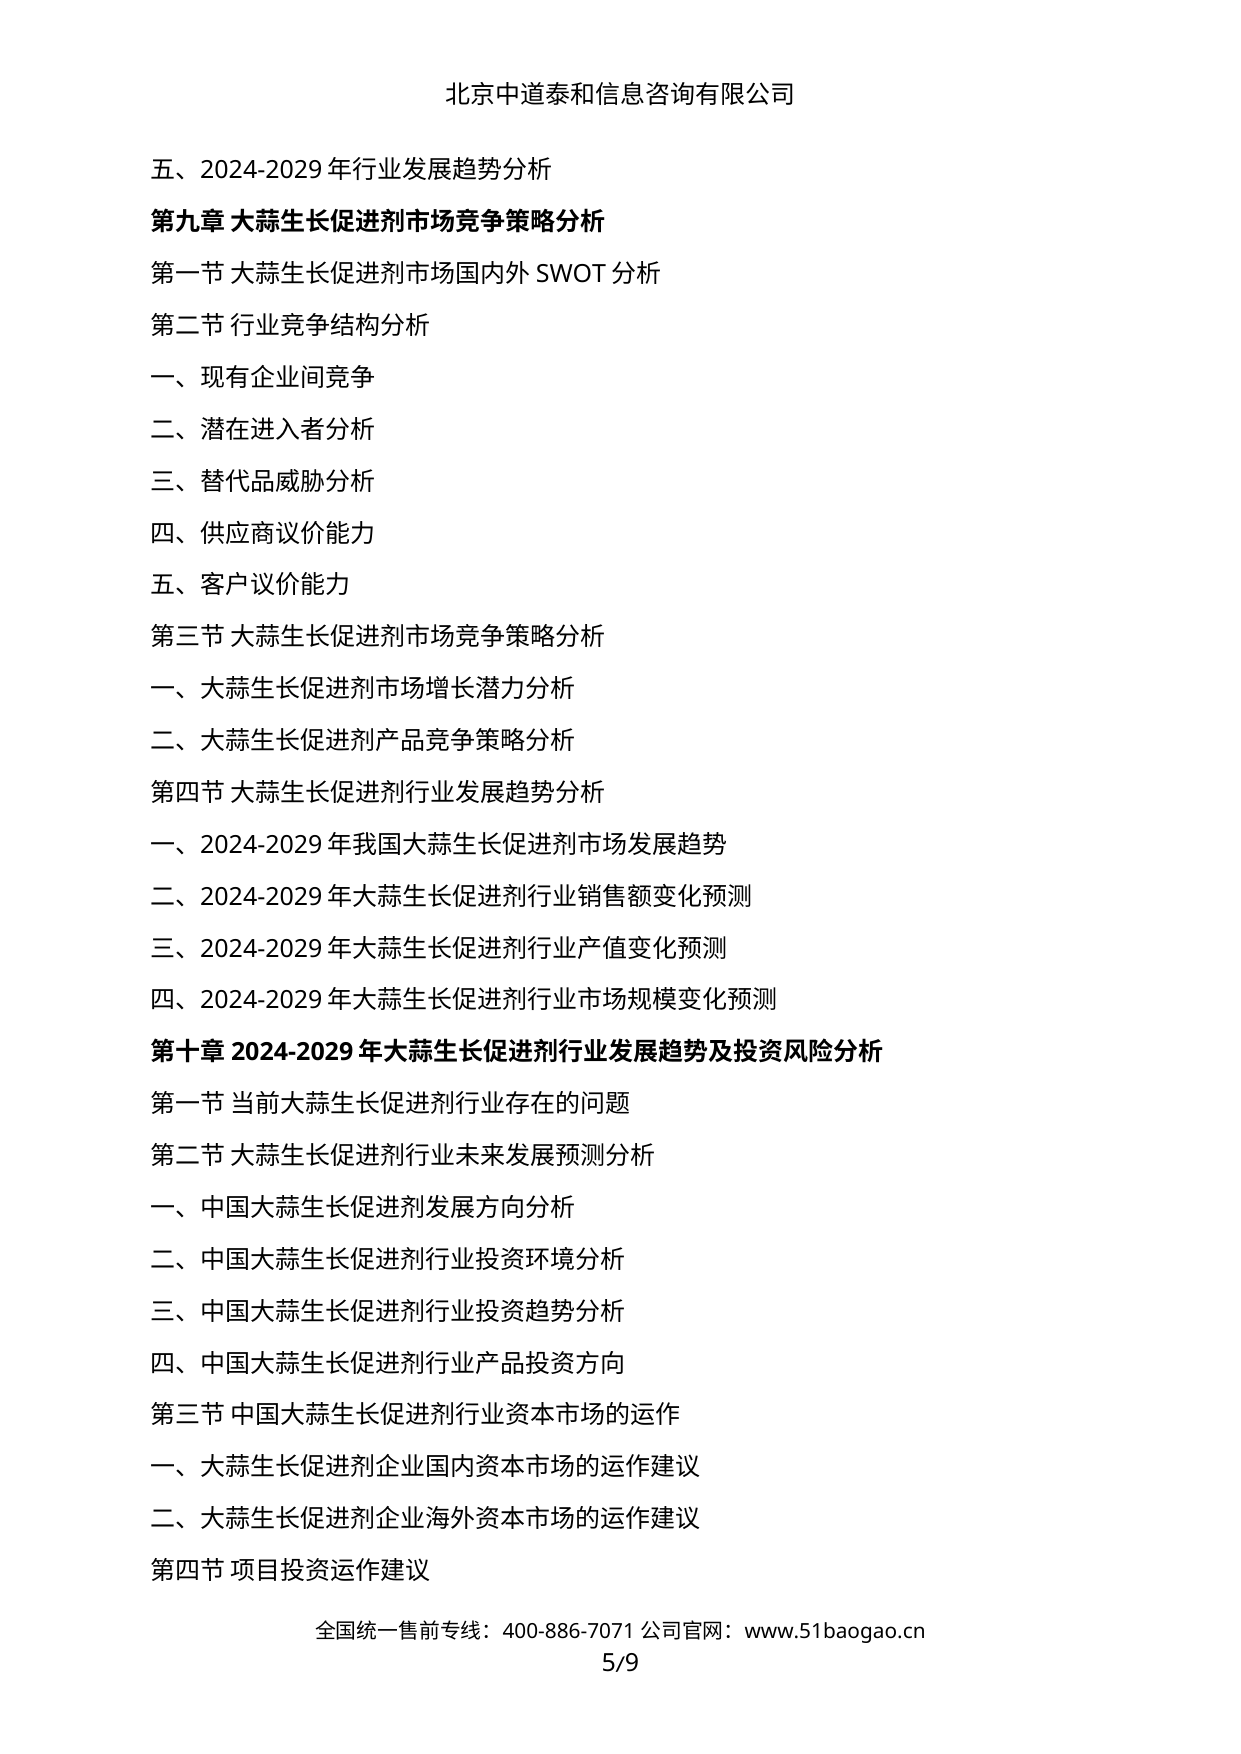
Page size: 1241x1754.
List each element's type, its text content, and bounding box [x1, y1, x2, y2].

text 第一节 当前大蒜生长促进剂行业存在的问题 [150, 1084, 1090, 1120]
text 一、现有企业间竞争 [150, 357, 1090, 394]
text 一、大蒜生长促进剂市场增长潜力分析 [150, 669, 1090, 705]
text 第九章 大蒜生长促进剂市场竞争策略分析 [150, 202, 1090, 238]
text 第四节 项目投资运作建议 [150, 1551, 1090, 1587]
text 四、中国大蒜生长促进剂行业产品投资方向 [150, 1343, 1090, 1379]
text 三、中国大蒜生长促进剂行业投资趋势分析 [150, 1291, 1090, 1327]
text 一、2024-2029年我国大蒜生长促进剂市场发展趋势 [150, 824, 1090, 861]
text 三、2024-2029年大蒜生长促进剂行业产值变化预测 [150, 928, 1090, 964]
text 第三节 中国大蒜生长促进剂行业资本市场的运作 [150, 1395, 1090, 1431]
text 二、潜在进入者分析 [150, 409, 1090, 446]
text 三、替代品威胁分析 [150, 461, 1090, 497]
text 第二节 大蒜生长促进剂行业未来发展预测分析 [150, 1136, 1090, 1172]
text 二、2024-2029年大蒜生长促进剂行业销售额变化预测 [150, 876, 1090, 912]
text 四、2024-2029年大蒜生长促进剂行业市场规模变化预测 [150, 980, 1090, 1016]
text 一、中国大蒜生长促进剂发展方向分析 [150, 1187, 1090, 1224]
text 二、中国大蒜生长促进剂行业投资环境分析 [150, 1239, 1090, 1276]
text 五、2024-2029年行业发展趋势分析 [150, 150, 1090, 186]
text 二、大蒜生长促进剂产品竞争策略分析 [150, 721, 1090, 757]
text 五、客户议价能力 [150, 565, 1090, 601]
text 第一节 大蒜生长促进剂市场国内外SWOT分析 [150, 254, 1090, 290]
text 第二节 行业竞争结构分析 [150, 306, 1090, 342]
text 第三节 大蒜生长促进剂市场竞争策略分析 [150, 617, 1090, 653]
text 一、大蒜生长促进剂企业国内资本市场的运作建议 [150, 1447, 1090, 1483]
text 四、供应商议价能力 [150, 513, 1090, 549]
text 二、大蒜生长促进剂企业海外资本市场的运作建议 [150, 1499, 1090, 1535]
text 第四节 大蒜生长促进剂行业发展趋势分析 [150, 772, 1090, 809]
text 第十章 2024-2029年大蒜生长促进剂行业发展趋势及投资风险分析 [150, 1032, 1090, 1068]
